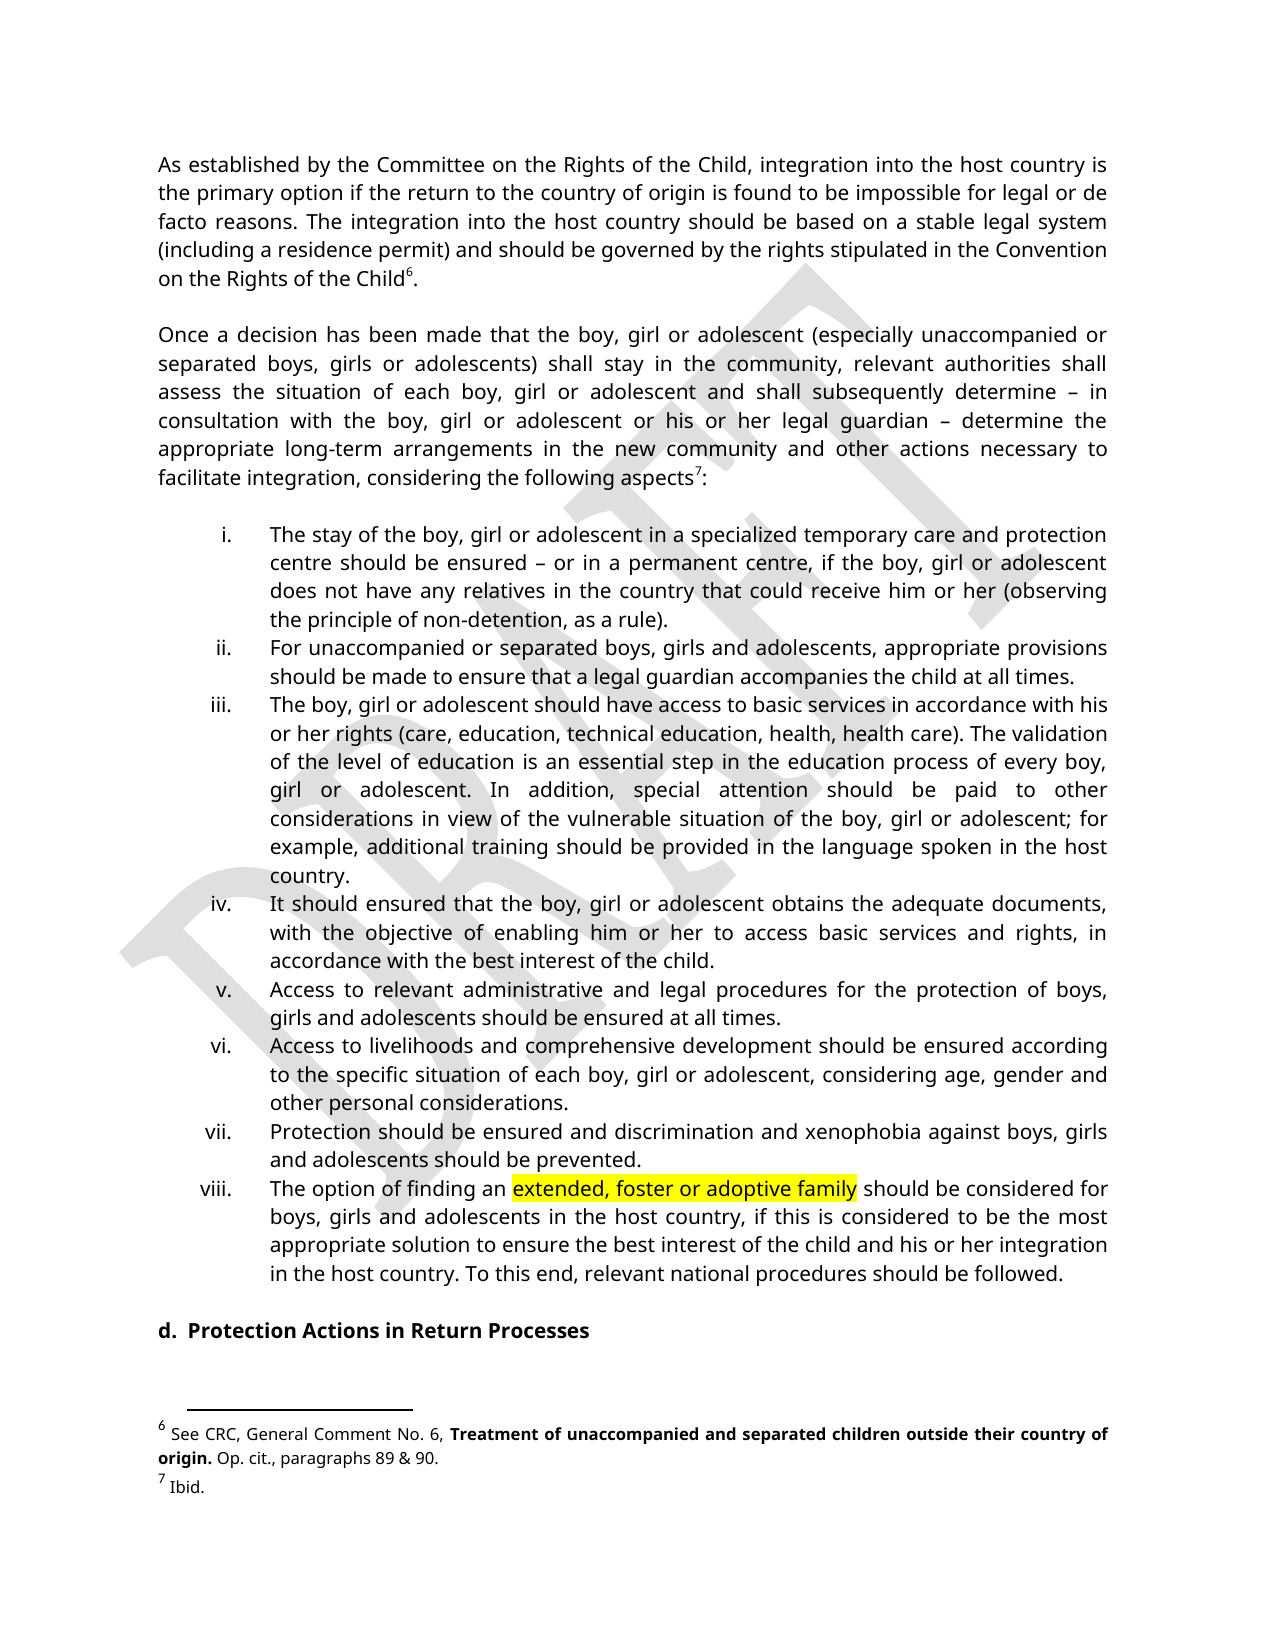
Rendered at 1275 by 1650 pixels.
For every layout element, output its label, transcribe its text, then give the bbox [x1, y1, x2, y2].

list Once a decision has been made that the boy, girl or adolescent (especially unaccompanied or separated boys, girls or adolescents) shall stay in the community, relevant authorities shall assess the situation of each boy, girl or adolescent and shall subsequently determine – in consultation with the boy, girl or adolescent or his or her legal guardian – determine the appropriate long-term arrangements in the new community and other actions necessary to facilitate integration, considering the following aspects: [158, 321, 1109, 491]
list Protection should be ensured and discrimination and xenophobia against boys, girls and adolescents should be prevented. [232, 1117, 1109, 1174]
list The boy, girl or adolescent should have access to basic services in accordance with his or her rights (care, education, technical education, health, health care). The validation of the level of education is an essential step in the education process of every boy, girl or adolescent. In addition, special attention should be paid to other considerations in view of the vulnerable situation of the boy, girl or adolescent; for example, additional training should be provided in the language spoken in the host country. [232, 690, 1109, 889]
list For unaccompanied or separated boys, girls and adolescents, appropriate provisions should be made to ensure that a legal guardian accompanies the child at all times. [232, 633, 1109, 690]
list Protection Actions in Return Processes [158, 1316, 1109, 1344]
list It should ensured that the boy, girl or adolescent obtains the adequate documents, with the objective of enabling him or her to access basic services and rights, in accordance with the best interest of the child. [232, 889, 1109, 975]
list The stay of the boy, girl or adolescent in a specialized temporary care and protection centre should be ensured – or in a permanent centre, if the boy, girl or adolescent does not have any relatives in the country that could receive him or her (observing the principle of non-detention, as a rule). [232, 520, 1109, 633]
list The option of finding an extended, foster or adoptive family should be considered for boys, girls and adolescents in the host country, if this is considered to be the most appropriate solution to ensure the best interest of the child and his or her integration in the host country. To this end, relevant national procedures should be followed. [232, 1174, 1109, 1287]
list Access to relevant administrative and legal procedures for the protection of boys, girls and adolescents should be ensured at all times. [232, 975, 1109, 1032]
list As established by the Committee on the Rights of the Child, integration into the host country is the primary option if the return to the country of origin is found to be impossible for legal or de facto reasons. The integration into the host country should be based on a stable legal system (including a residence permit) and should be governed by the rights stipulated in the Convention on the Rights of the Child. [158, 150, 1109, 292]
list Access to livelihoods and comprehensive development should be ensured according to the specific situation of each boy, girl or adolescent, considering age, gender and other personal considerations. [232, 1032, 1109, 1117]
